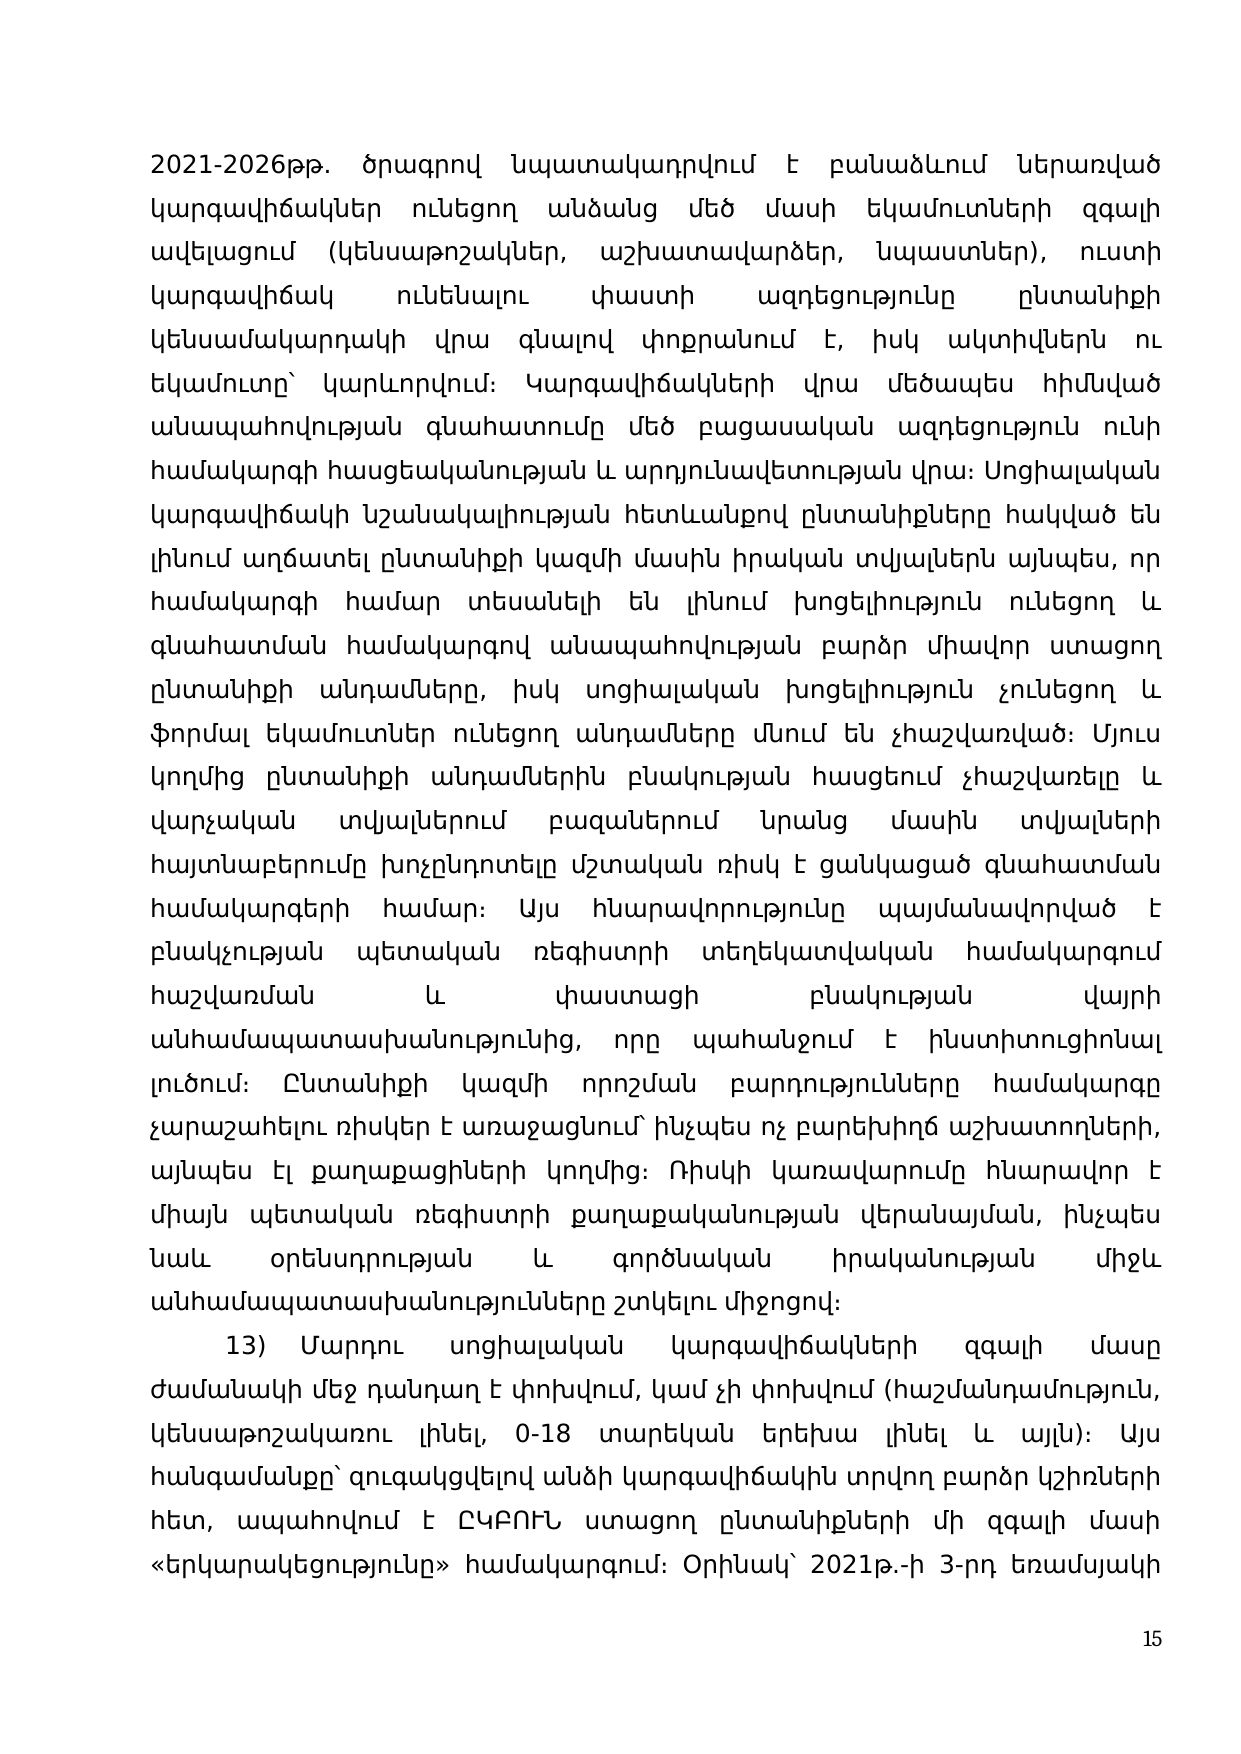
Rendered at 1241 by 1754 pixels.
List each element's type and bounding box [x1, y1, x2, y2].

list [150, 1331, 1162, 1579]
list [150, 150, 1162, 1317]
